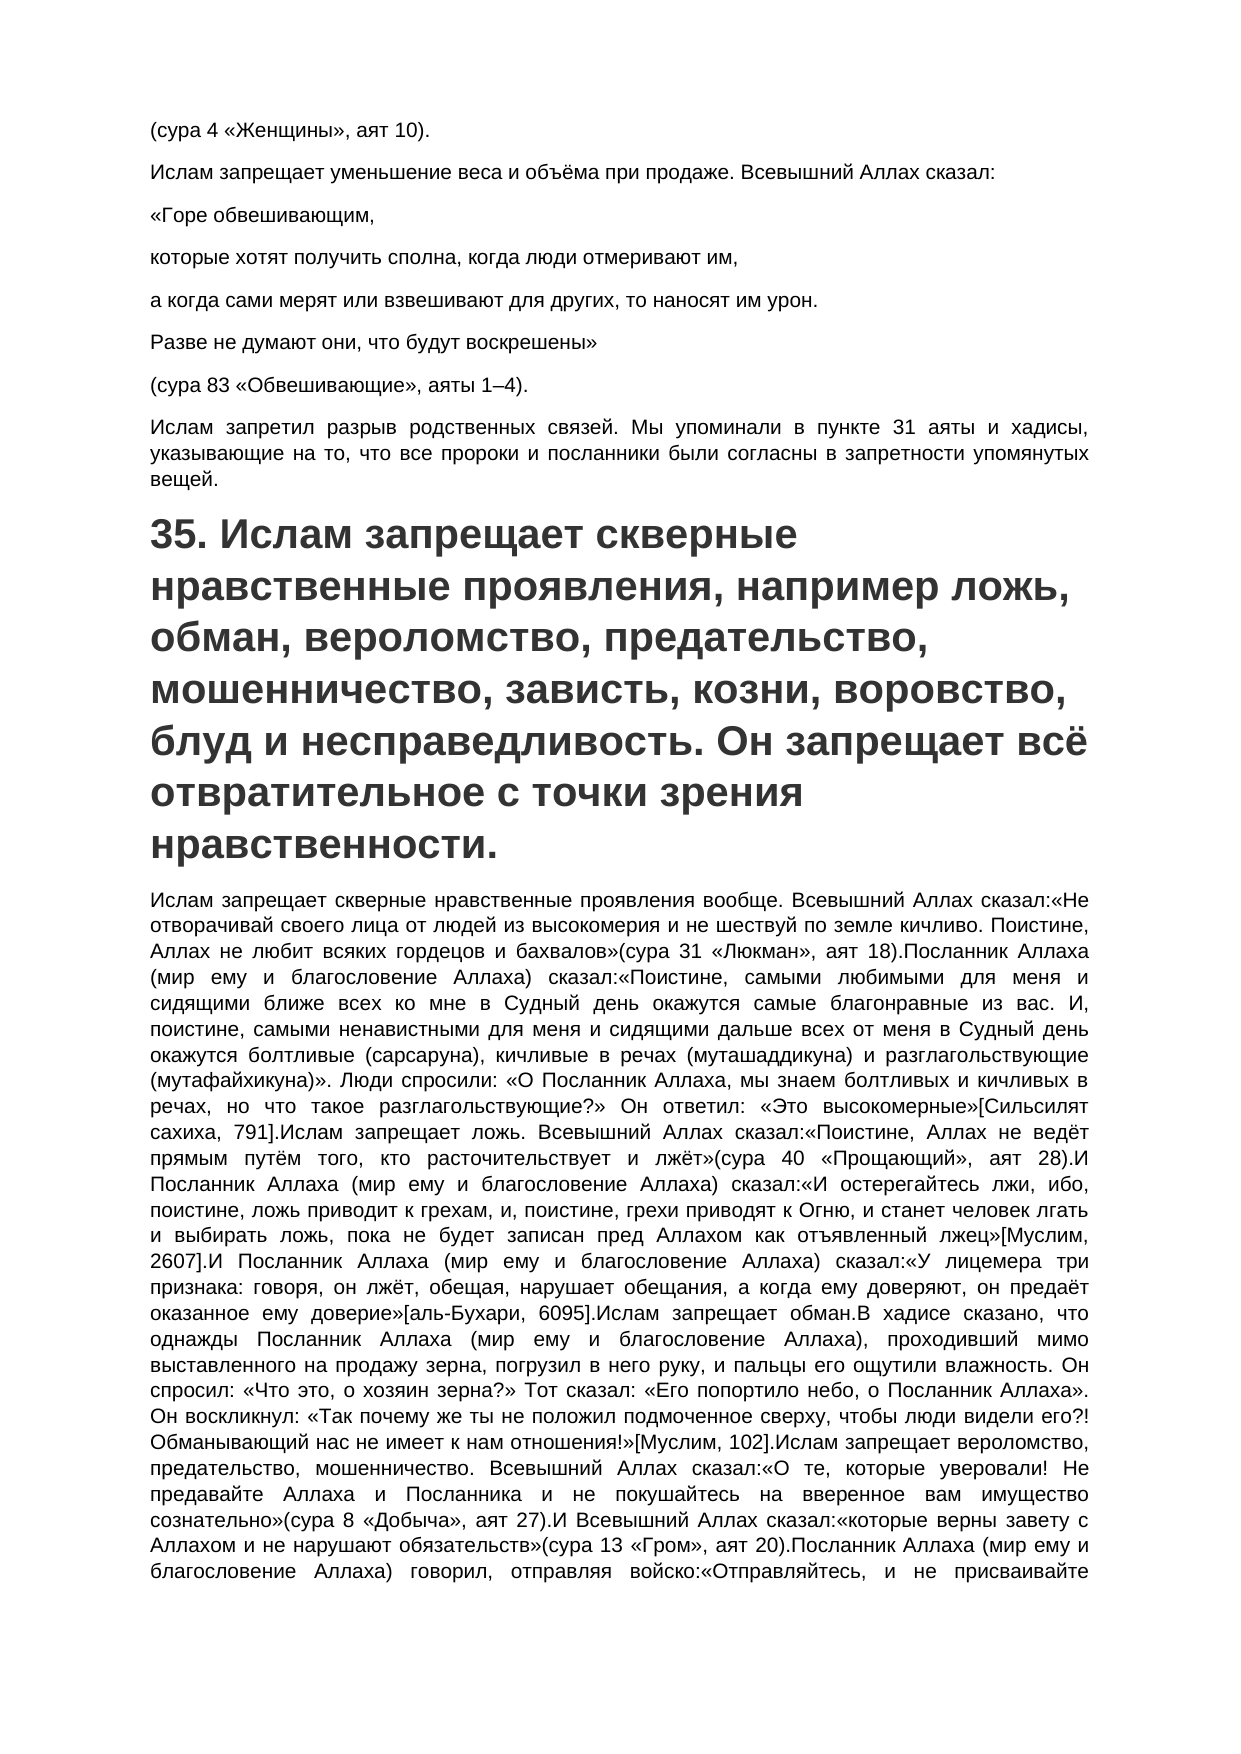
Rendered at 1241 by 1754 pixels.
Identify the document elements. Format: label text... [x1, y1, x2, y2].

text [150, 887, 1090, 1583]
subtitle 35. Ислам запрещает скверные нравственные проявления, например ложь, обман, вероломство, предательство, мошенничество, зависть, козни, воровство, блуд и несправедливость. Он запрещает всё отвратительное с точки зрения нравственности. [150, 509, 1090, 867]
text Ислам запрещает уменьшение веса и объёма при продаже. Всевышний Аллах сказал: [150, 160, 1090, 184]
text «Горе обвешивающим, [150, 202, 1090, 226]
text (сура 4 «Женщины», аят 10). [150, 117, 1090, 141]
text Разве не думают они, что будут воскрешены» [150, 330, 1090, 354]
text которые хотят получить сполна, когда люди отмеривают им, [150, 245, 1090, 269]
text (сура 83 «Обвешивающие», аяты 1–4). [150, 372, 1090, 396]
text Ислам запретил разрыв родственных связей. Мы упоминали в пункте 31 аяты и хадисы, указывающие на то, что все пророки и посланники были согласны в запретности упомянутых вещей. [150, 415, 1090, 491]
text а когда сами мерят или взвешивают для других, то наносят им урон. [150, 287, 1090, 311]
